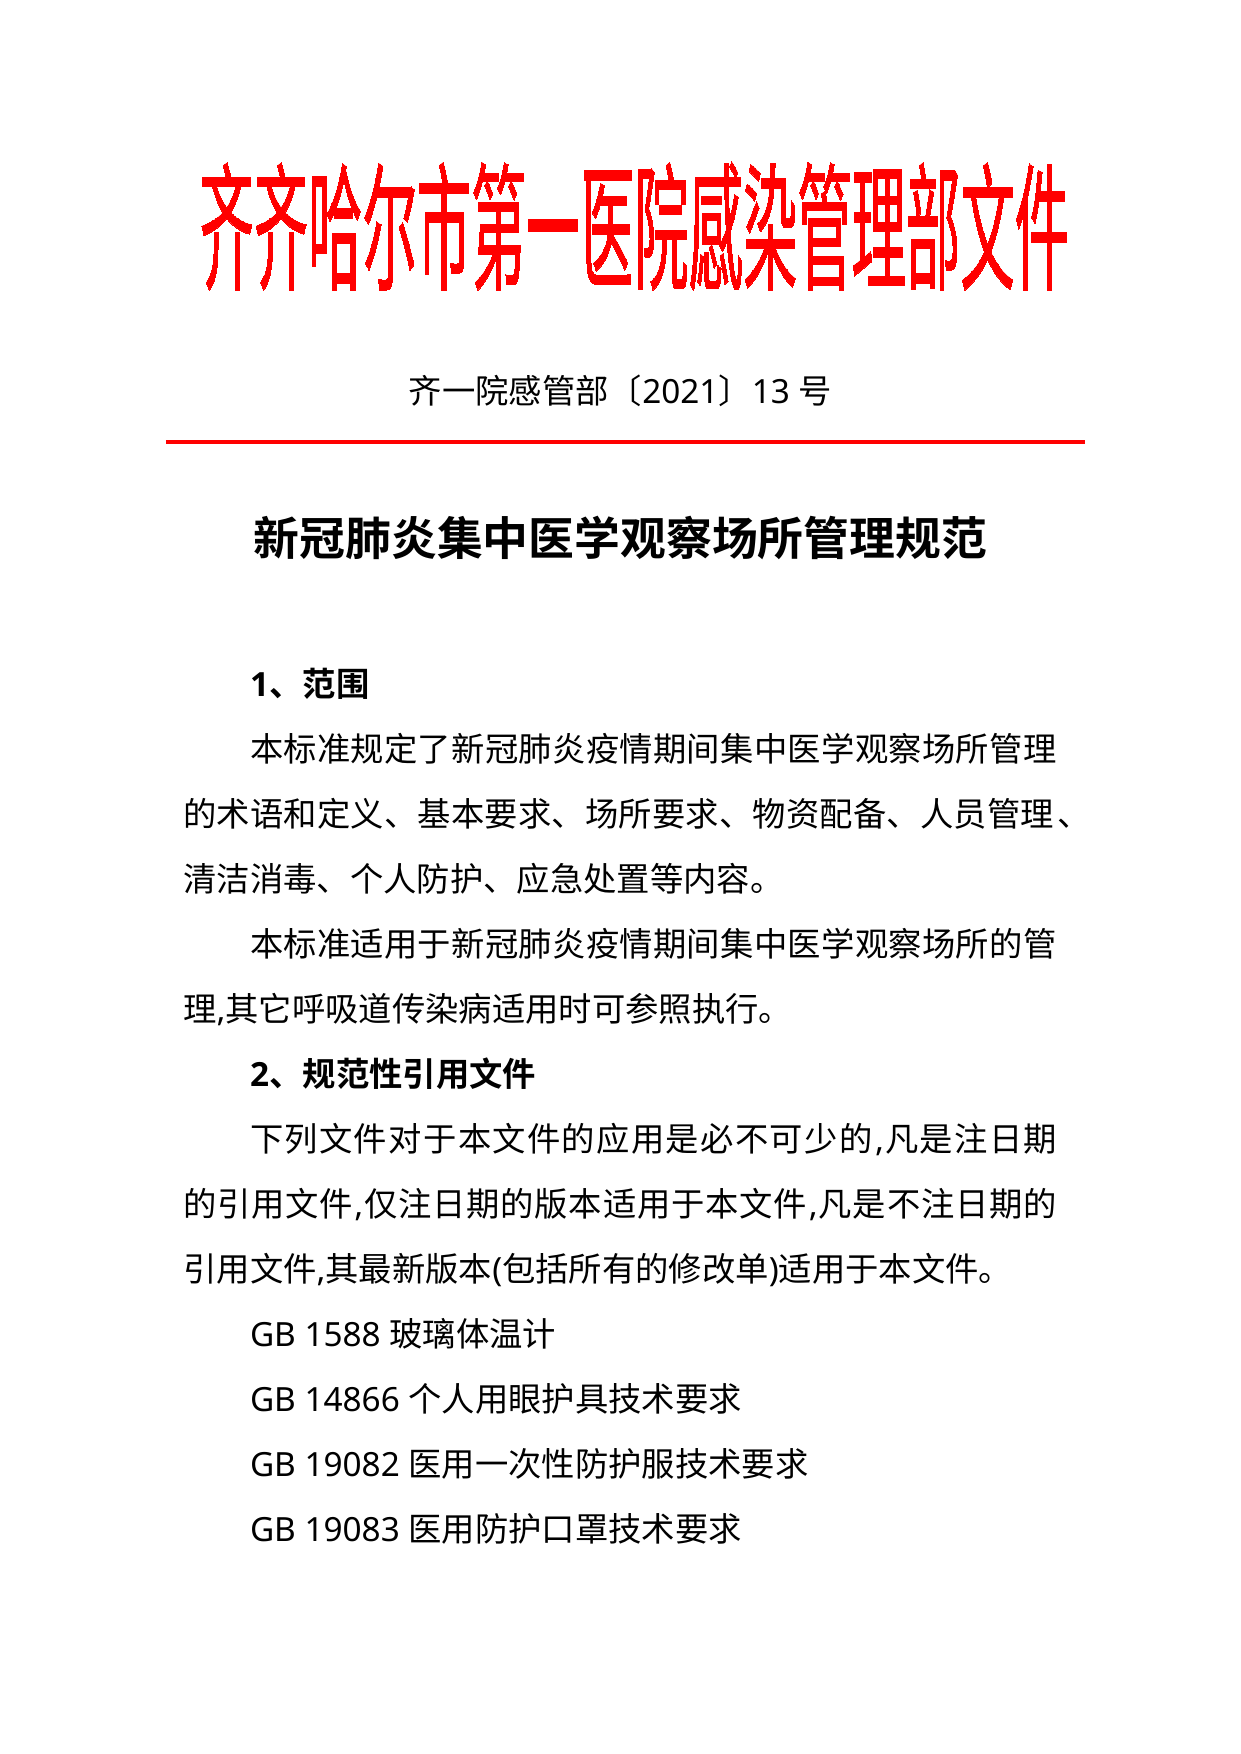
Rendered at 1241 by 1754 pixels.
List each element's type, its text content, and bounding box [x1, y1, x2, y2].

list GB 19082 医用一次性防护服技术要求 [183, 1429, 1057, 1494]
list GB 1588 玻璃体温计 [183, 1299, 1057, 1364]
text 新冠肺炎集中医学观察场所管理规范 [183, 487, 1057, 584]
list GB 14866 个人用眼护具技术要求 [183, 1364, 1057, 1429]
list 下列文件对于本文件的应用是必不可少的,凡是注日期的引用文件,仅注日期的版本适用于本文件,凡是不注日期的引用文件,其最新版本(包括所有的修改单)适用于本文件。 [183, 1104, 1057, 1299]
list 1、范围 [183, 649, 1057, 714]
text 齐一院感管部〔2021〕13 号 [183, 357, 1057, 422]
list 2、规范性引用文件 [183, 1039, 1057, 1104]
list 本标准适用于新冠肺炎疫情期间集中医学观察场所的管理,其它呼吸道传染病适用时可参照执行。 [183, 909, 1057, 1039]
list 本标准规定了新冠肺炎疫情期间集中医学观察场所管理的术语和定义、基本要求、场所要求、物资配备、人员管理、清洁消毒、个人防护、应急处置等内容。 [183, 714, 1057, 909]
list GB 19083 医用防护口罩技术要求 [183, 1494, 1057, 1559]
